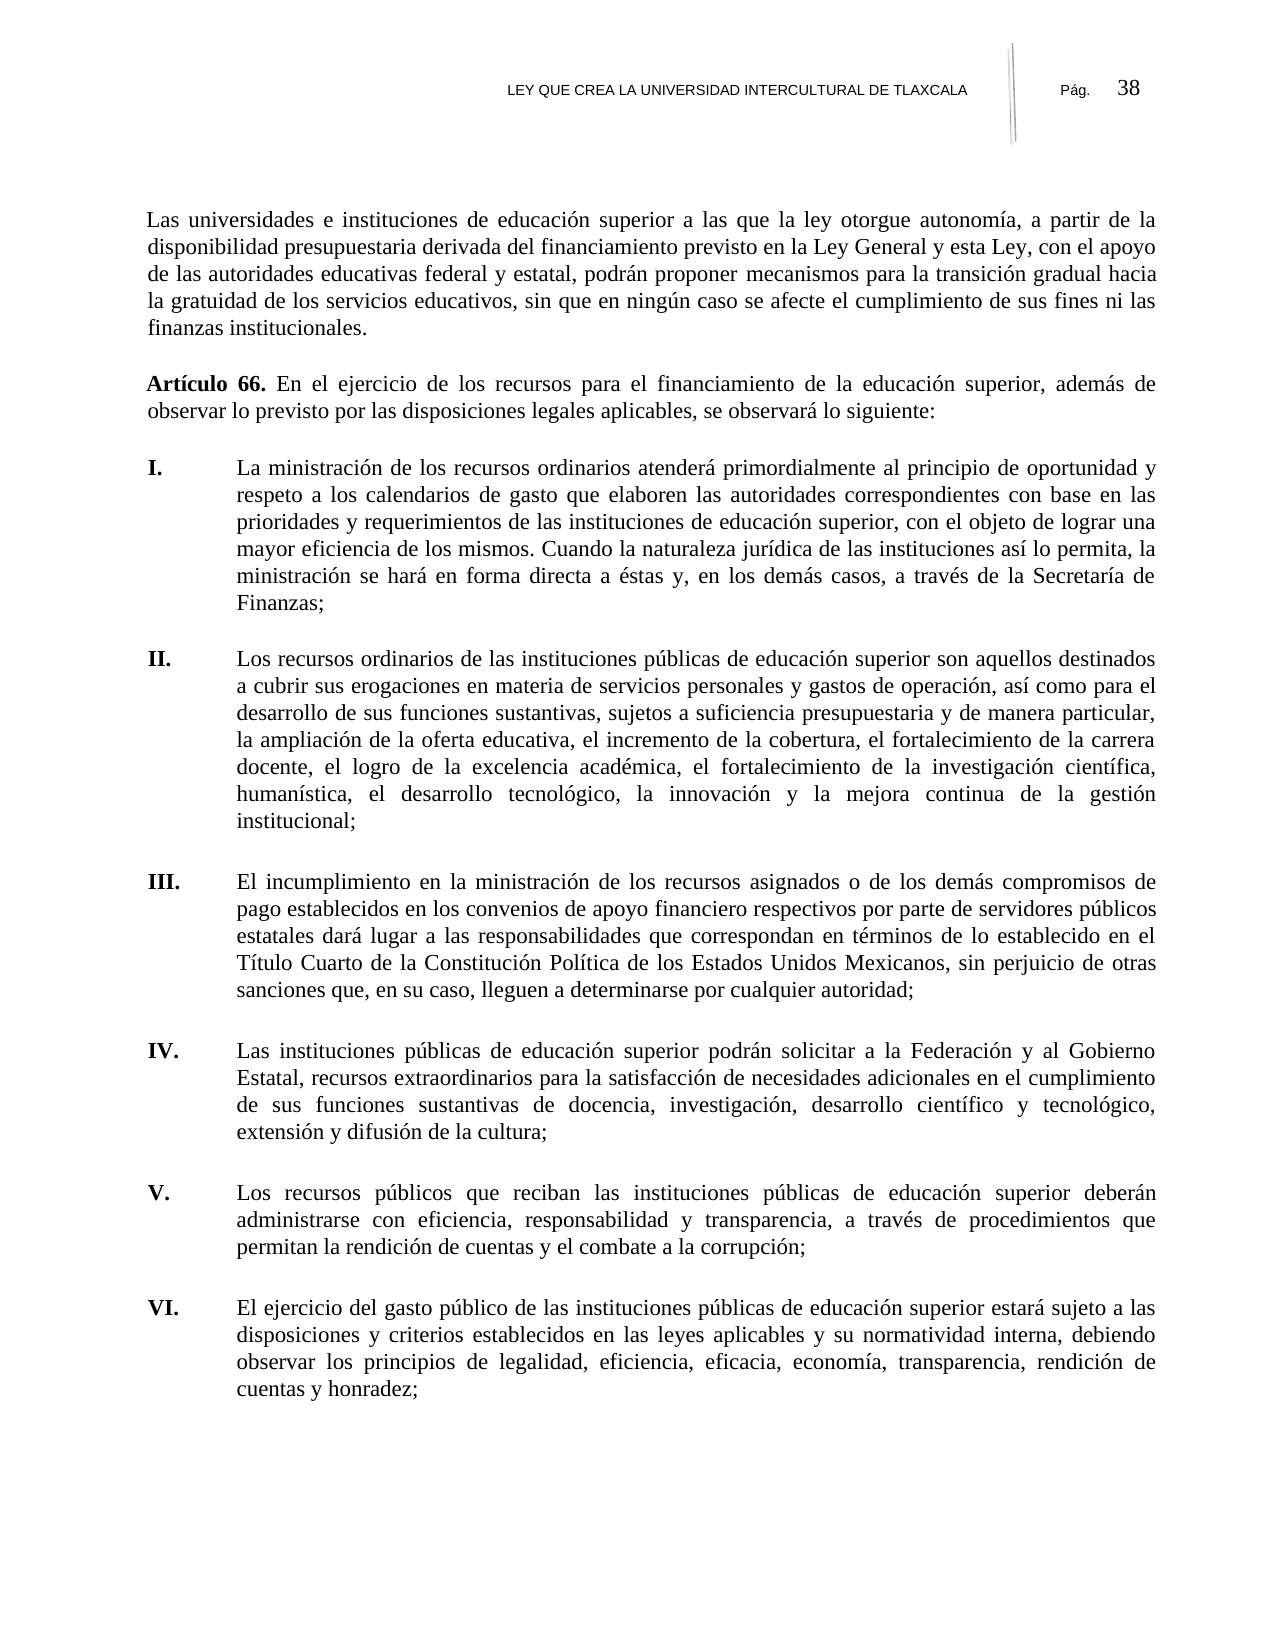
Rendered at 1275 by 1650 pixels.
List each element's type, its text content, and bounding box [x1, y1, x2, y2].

list Los recursos públicos que reciban las instituciones públicas de educación superior deberán administrarse con eficiencia, responsabilidad y transparencia, a través de procedimientos que permitan la rendición de cuentas y el combate a la corrupción; [148, 1179, 1158, 1260]
list Los recursos ordinarios de las instituciones públicas de educación superior son aquellos destinados a cubrir sus erogaciones en materia de servicios personales y gastos de operación, así como para el desarrollo de sus funciones sustantivas, sujetos a suficiencia presupuestaria y de manera particular, la ampliación de la oferta educativa, el incremento de la cobertura, el fortalecimiento de la carrera docente, el logro de la excelencia académica, el fortalecimiento de la investigación científica, humanística, el desarrollo tecnológico, la innovación y la mejora continua de la gestión institucional; [148, 645, 1158, 834]
list La ministración de los recursos ordinarios atenderá primordialmente al principio de oportunidad y respeto a los calendarios de gasto que elaboren las autoridades correspondientes con base en las prioridades y requerimientos de las instituciones de educación superior, con el objeto de lograr una mayor eficiencia de los mismos. Cuando la naturaleza jurídica de las instituciones así lo permita, la ministración se hará en forma directa a éstas y, en los demás casos, a través de la Secretaría de Finanzas; [148, 454, 1158, 615]
list El incumplimiento en la ministración de los recursos asignados o de los demás compromisos de pago establecidos en los convenios de apoyo financiero respectivos por parte de servidores públicos estatales dará lugar a las responsabilidades que correspondan en términos de lo establecido en el Título Cuarto de la Constitución Política de los Estados Unidos Mexicanos, sin perjuicio de otras sanciones que, en su caso, lleguen a determinarse por cualquier autoridad; [148, 868, 1158, 1003]
list Las instituciones públicas de educación superior podrán solicitar a la Federación y al Gobierno Estatal, recursos extraordinarios para la satisfacción de necesidades adicionales en el cumplimiento de sus funciones sustantivas de docencia, investigación, desarrollo científico y tecnológico, extensión y difusión de la cultura; [148, 1037, 1158, 1145]
list El ejercicio del gasto público de las instituciones públicas de educación superior estará sujeto a las disposiciones y criterios establecidos en las leyes aplicables y su normatividad interna, debiendo observar los principios de legalidad, eficiencia, eficacia, economía, transparencia, rendición de cuentas y honradez; [148, 1294, 1158, 1402]
text Artículo 66. En el ejercicio de los recursos para el financiamiento de la educación superior, además de observar lo previsto por las disposiciones legales aplicables, se observará lo siguiente: [146, 371, 1158, 424]
text Las universidades e instituciones de educación superior a las que la ley otorgue autonomía, a partir de la disponibilidad presupuestaria derivada del financiamiento previsto en la Ley General y esta Ley, con el apoyo de las autoridades educativas federal y estatal, podrán proponer mecanismos para la transición gradual hacia la gratuidad de los servicios educativos, sin que en ningún caso se afecte el cumplimiento de sus fines ni las finanzas institucionales. [146, 206, 1158, 341]
